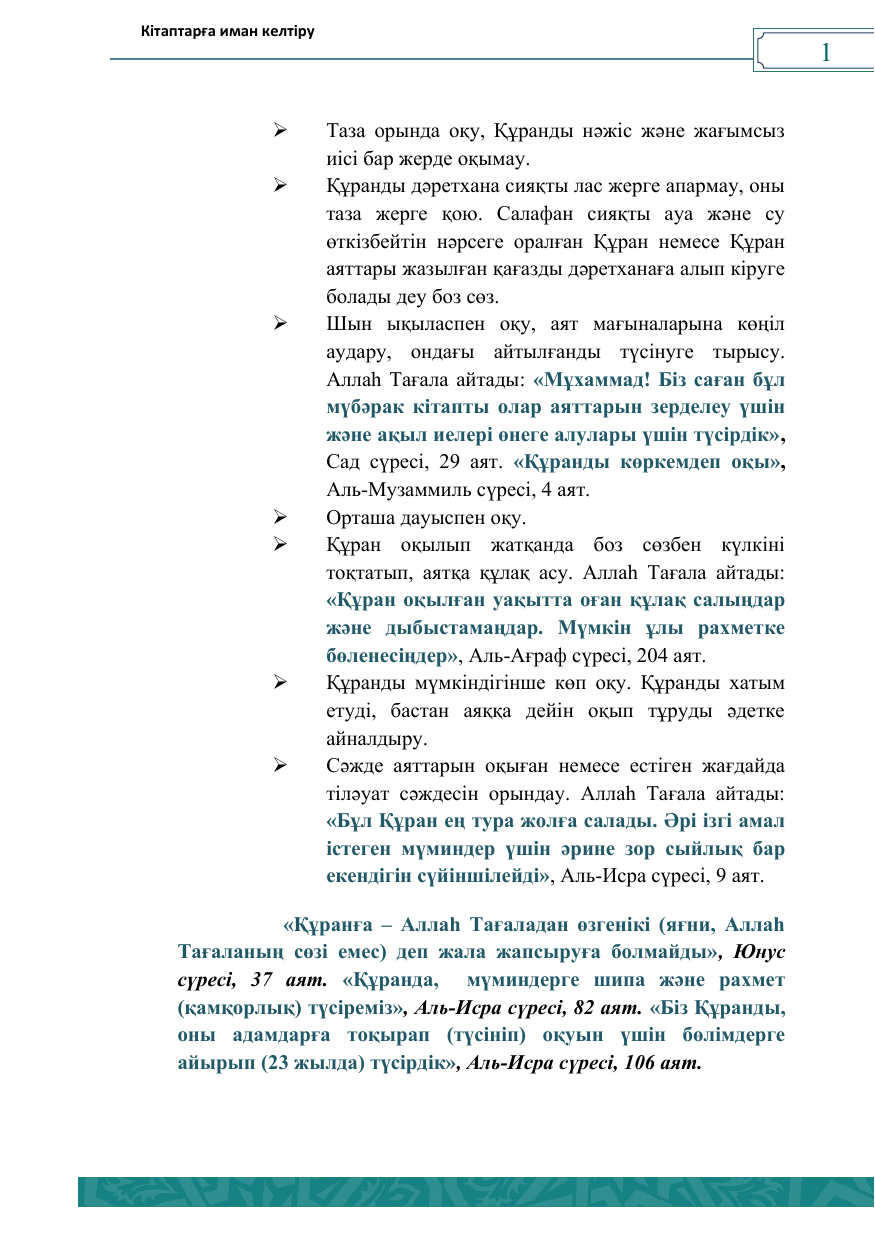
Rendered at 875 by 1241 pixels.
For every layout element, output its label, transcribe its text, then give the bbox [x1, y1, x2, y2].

list Құранды мүмкіндігінше көп оқу. Құранды хатым етуді, бастан аяққа дейін оқып тұруды әдетке айналдыру. [288, 670, 786, 749]
text «Құранға – Аллаһ Тағаладан өзгенікі (яғни, Аллаһ Тағаланың сөзі емес) деп жала жапсыруға болмайды», Юнус сүресі, 37 аят. «Құранда, мүминдерге шипа және рахмет (қамқорлық) түсіреміз», Аль-Исра сүресі, 82 аят. «Біз Құранды, оны адамдарға тоқырап (түсініп) оқуын үшін бөлімдерге айырып (23 жылда) түсірдік», Аль-Исра сүресі, 106 аят. [177, 912, 786, 1074]
list Құранды дәретхана сияқты лас жерге апармау, оны таза жерге қою. Салафан сияқты ауа және су өткізбейтін нәрсеге оралған Құран немесе Құран аяттары жазылған қағазды дәретханаға алып кіруге болады деу боз сөз. [288, 173, 786, 308]
picture [78, 1177, 874, 1207]
list Сәжде аяттарын оқыған немесе естіген жағдайда тіләуат сәждесін орындау. Аллаһ Тағала айтады: «Бұл Құран ең тура жолға салады. Әрі ізгі амал істеген мүминдер үшін әрине зор сыйлық бар екендігін сүйіншілейді», Аль-Исра сүресі, 9 аят. [288, 753, 786, 887]
list Таза орында оқу, Құранды нәжіс және жағымсыз иісі бар жерде оқымау. [288, 118, 786, 170]
list Құран оқылып жатқанда боз сөзбен күлкіні тоқтатып, аятқа құлақ асу. Аллаһ Тағала айтады: «Құран оқылған уақытта оған құлақ салыңдар және дыбыстамаңдар. Мүмкін ұлы рахметке бөленесіңдер», Аль-Ағраф сүресі, 204 аят. [288, 532, 786, 667]
list Шын ықыласпен оқу, аят мағыналарына көңіл аудару, ондағы айтылғанды түсінуге тырысу. Аллаһ Тағала айтады: «Мұхаммад! Біз саған бұл мүбәрак кітапты олар аяттарын зерделеу үшін және ақыл иелері өнеге алулары үшін түсірдік», Сад сүресі, 29 аят. «Құранды көркемдеп оқы», Аль-Музаммиль сүресі, 4 аят. [288, 311, 786, 501]
list Орташа дауыспен оқу. [288, 504, 786, 529]
